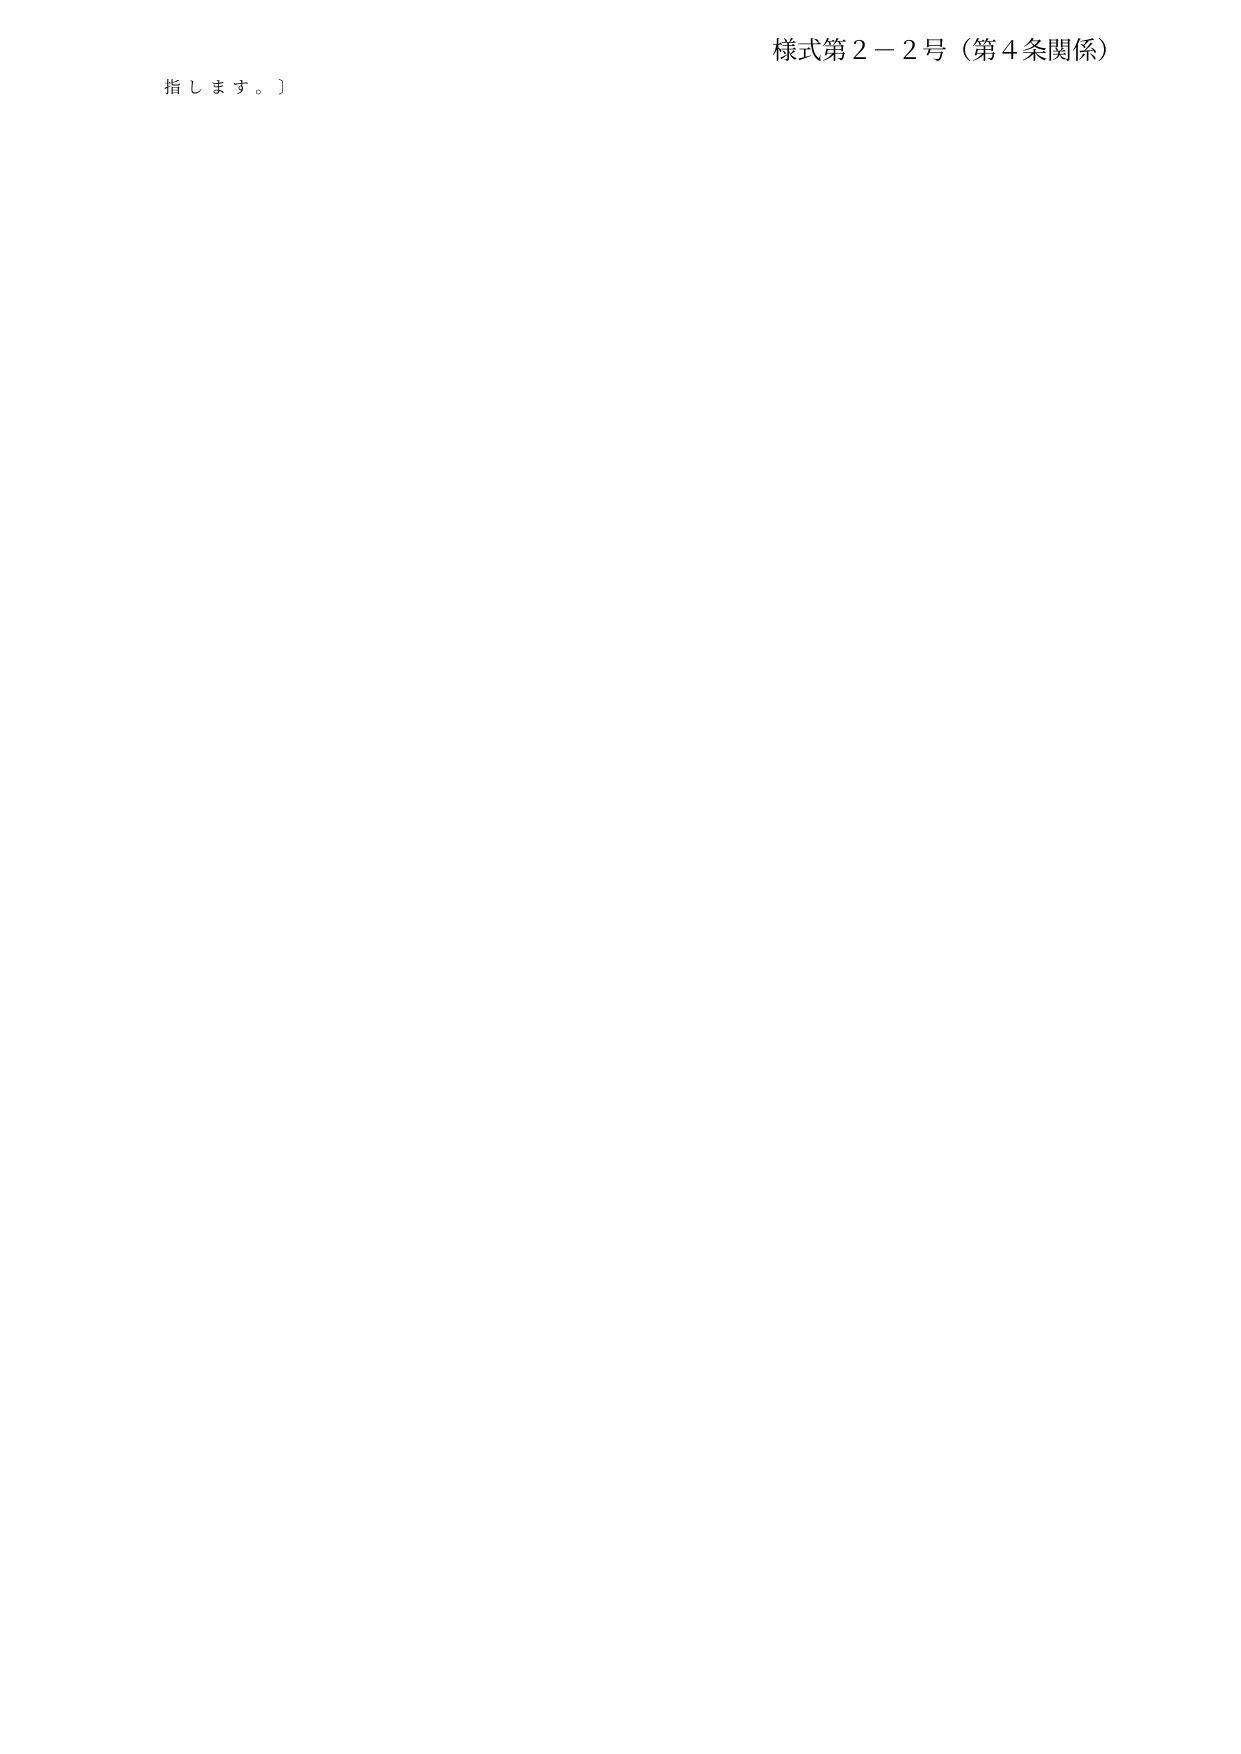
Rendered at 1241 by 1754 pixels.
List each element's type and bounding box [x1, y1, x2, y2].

text [146, 70, 1122, 103]
